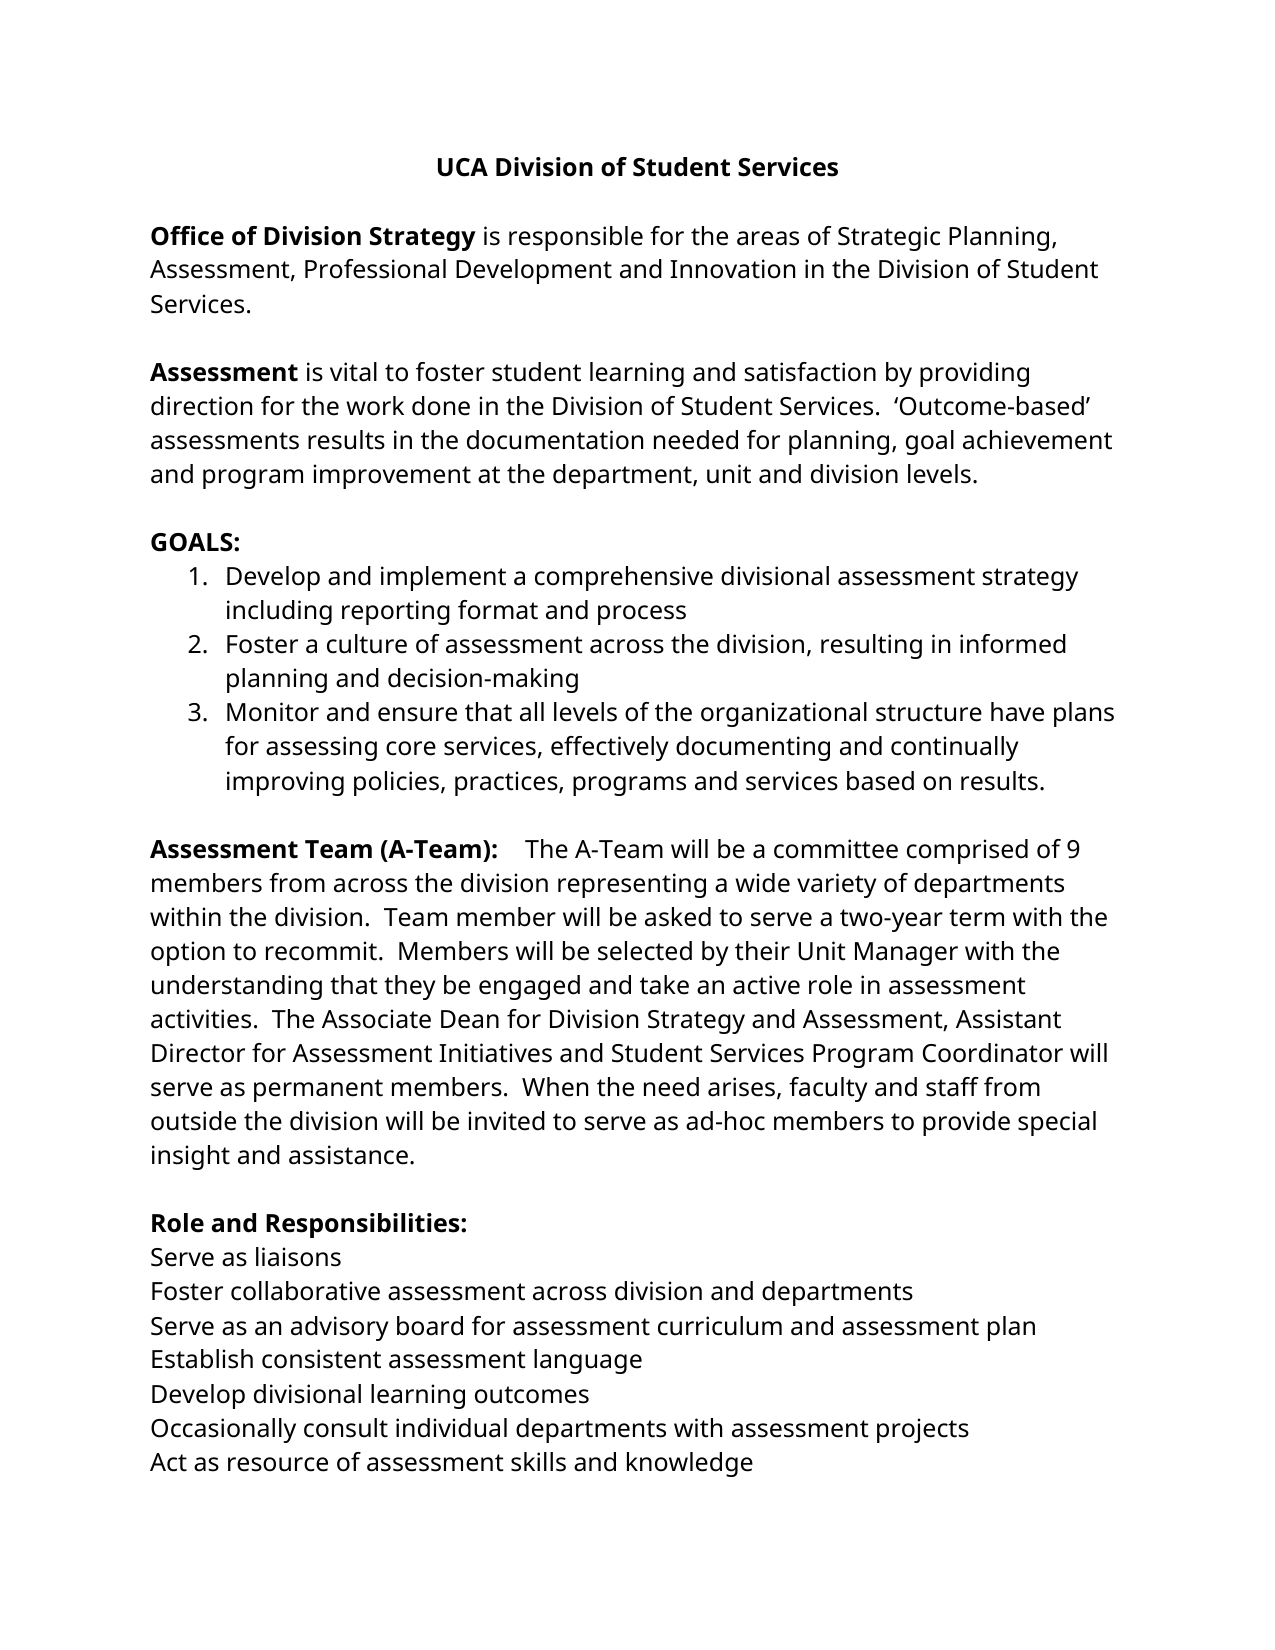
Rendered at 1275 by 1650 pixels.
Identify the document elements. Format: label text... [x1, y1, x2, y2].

list Develop and implement a comprehensive divisional assessment strategy including reporting format and process [187, 559, 1125, 627]
text GOALS: [150, 525, 1125, 559]
text Office of Division Strategy is responsible for the areas of Strategic Planning, Assessment, Professional Development and Innovation in the Division of Student Services. [150, 218, 1125, 320]
text Serve as liaisons [150, 1240, 1125, 1274]
text Establish consistent assessment language [150, 1342, 1125, 1376]
text Occasionally consult individual departments with assessment projects [150, 1410, 1125, 1444]
text Develop divisional learning outcomes [150, 1376, 1125, 1410]
text Foster collaborative assessment across division and departments [150, 1274, 1125, 1308]
text Act as resource of assessment skills and knowledge [150, 1444, 1125, 1478]
text Role and Responsibilities: [150, 1206, 1125, 1240]
text Assessment Team (A-Team): The A-Team will be a committee comprised of 9 members from across the division representing a wide variety of departments within the division. Team member will be asked to serve a two-year term with the option to recommit. Members will be selected by their Unit Manager with the understanding that they be engaged and take an active role in assessment activities. The Associate Dean for Division Strategy and Assessment, Assistant Director for Assessment Initiatives and Student Services Program Coordinator will serve as permanent members. When the need arises, faculty and staff from outside the division will be invited to serve as ad-hoc members to provide special insight and assistance. [150, 831, 1125, 1172]
text Assessment is vital to foster student learning and satisfaction by providing direction for the work done in the Division of Student Services. ‘Outcome-based’ assessments results in the documentation needed for planning, goal achievement and program improvement at the department, unit and division levels. [150, 354, 1125, 491]
list Monitor and ensure that all levels of the organizational structure have plans for assessing core services, effectively documenting and continually improving policies, practices, programs and services based on results. [187, 695, 1125, 797]
text Serve as an advisory board for assessment curriculum and assessment plan [150, 1308, 1125, 1342]
list Foster a culture of assessment across the division, resulting in informed planning and decision-making [187, 627, 1125, 695]
text UCA Division of Student Services [150, 150, 1125, 184]
